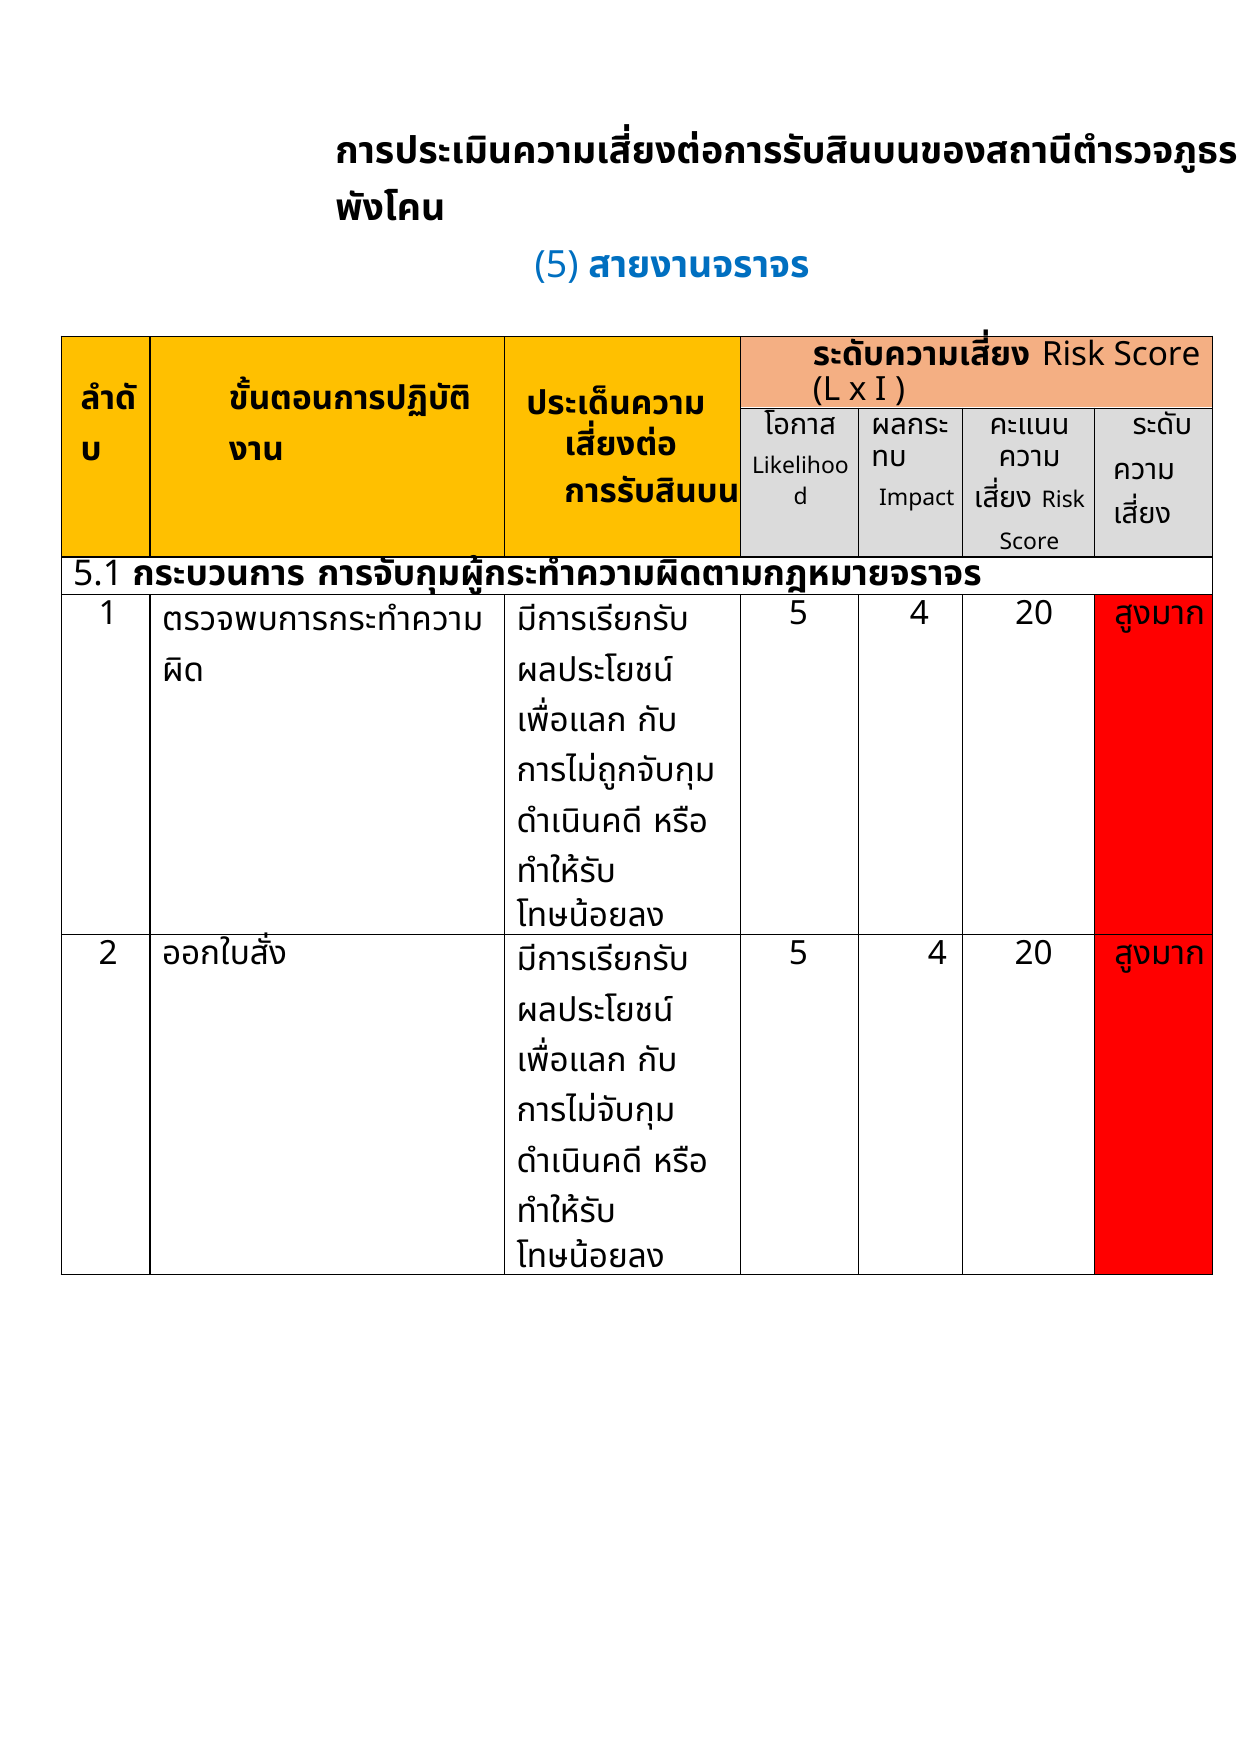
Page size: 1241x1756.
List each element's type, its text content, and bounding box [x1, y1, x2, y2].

text (5) สายงานจราจร [534, 238, 1240, 295]
table_cell 5 [741, 595, 858, 934]
table_header ลำดับ [62, 337, 149, 556]
table_cell 20 [963, 595, 1094, 934]
table_cell มีการเรียกรับ ผลประโยชน์ เพื่อแลก กับการไม่จับกุม ดำเนินคดี หรือทำให้รับ โทษน้อยลง [505, 935, 740, 1274]
table_header ขั้นตอนการปฏิบัติงาน [151, 337, 504, 556]
table_cell สูงมาก [1095, 935, 1212, 1274]
table_cell ระดับ ความเสี่ยง [1095, 409, 1212, 556]
table_cell ตรวจพบการกระทำความผิด [151, 595, 504, 934]
table_cell มีการเรียกรับ ผลประโยชน์ เพื่อแลก กับการไม่ถูกจับกุม ดำเนินคดี หรือทำให้รับ โทษน้อยลง [505, 595, 740, 934]
table_cell 1 [62, 595, 149, 934]
table_cell 5 [741, 935, 858, 1274]
subtitle การประเมินความเสี่ยงต่อการรับสินบนของสถานีตำรวจภูธรพังโคน [335, 124, 1240, 237]
table_cell โอกาส Likelihood [741, 409, 858, 556]
table_cell ผลกระทบ Impact [859, 409, 962, 556]
table_cell 4 [859, 595, 962, 934]
table_header ประเด็นความเสี่ยงต่อ การรับสินบน [505, 337, 740, 556]
table_cell ออกใบสั่ง [151, 935, 504, 1274]
table_cell 4 [859, 935, 962, 1274]
table_cell สูงมาก [1095, 595, 1212, 934]
table_cell คะแนนความ เสี่ยง Risk Score [963, 409, 1094, 556]
table_header ระดับความเสี่ยง Risk Score (L x I ) [741, 337, 1212, 407]
table_cell 20 [963, 935, 1094, 1274]
table_cell 5.1 กระบวนการ การจับกุมผู้กระทำความผิดตามกฎหมายจราจร [62, 558, 1212, 594]
table_cell 2 [62, 935, 149, 1274]
